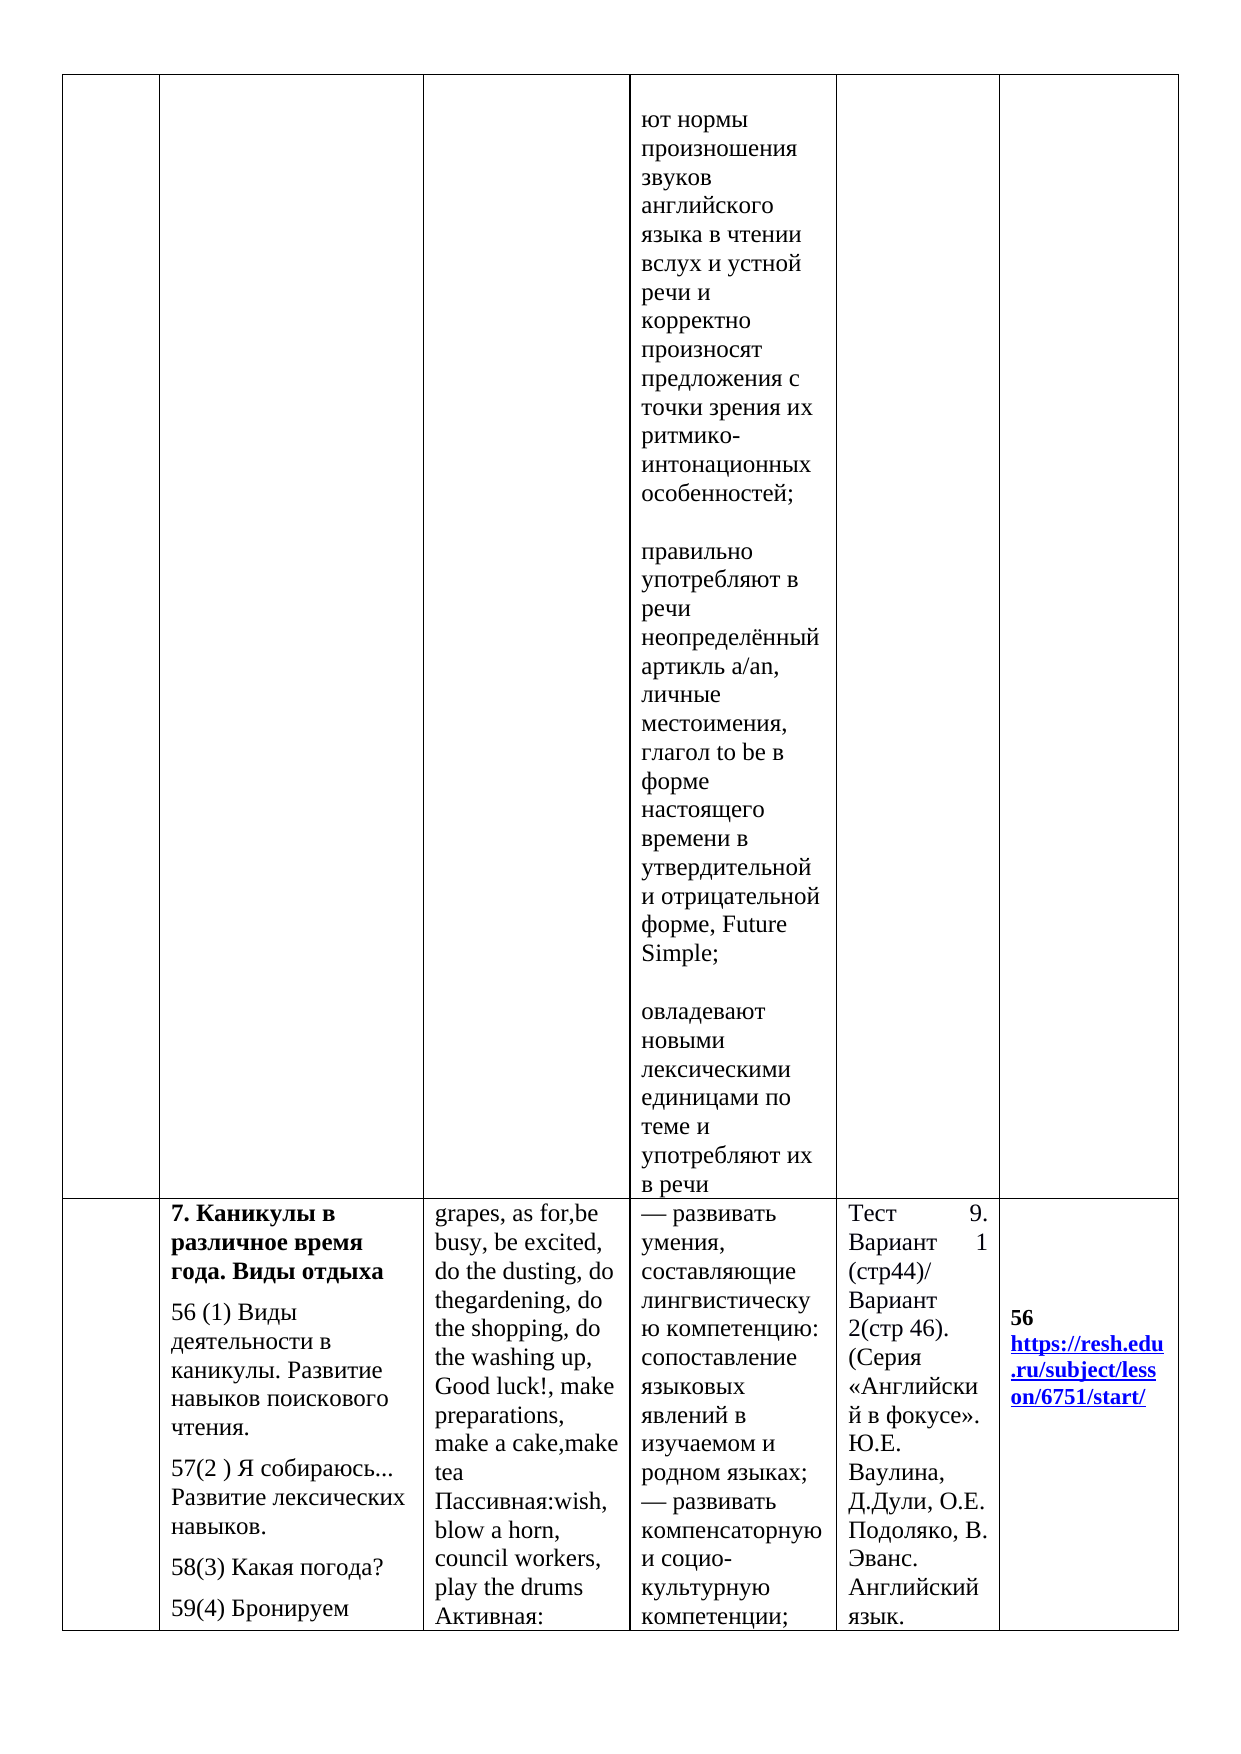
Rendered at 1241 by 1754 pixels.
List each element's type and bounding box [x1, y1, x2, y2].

table_cell [424, 75, 629, 1197]
table_cell [837, 75, 999, 1197]
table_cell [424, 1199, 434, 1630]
table_cell [1000, 75, 1178, 1197]
table_cell [63, 1199, 159, 1630]
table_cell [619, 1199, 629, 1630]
table_cell [63, 75, 159, 1197]
table_cell [1000, 1199, 1178, 1630]
table_cell [160, 75, 423, 1197]
table_cell [837, 1199, 999, 1630]
table_cell [631, 75, 836, 1197]
table_cell [631, 1199, 836, 1630]
table_cell [160, 1199, 423, 1630]
